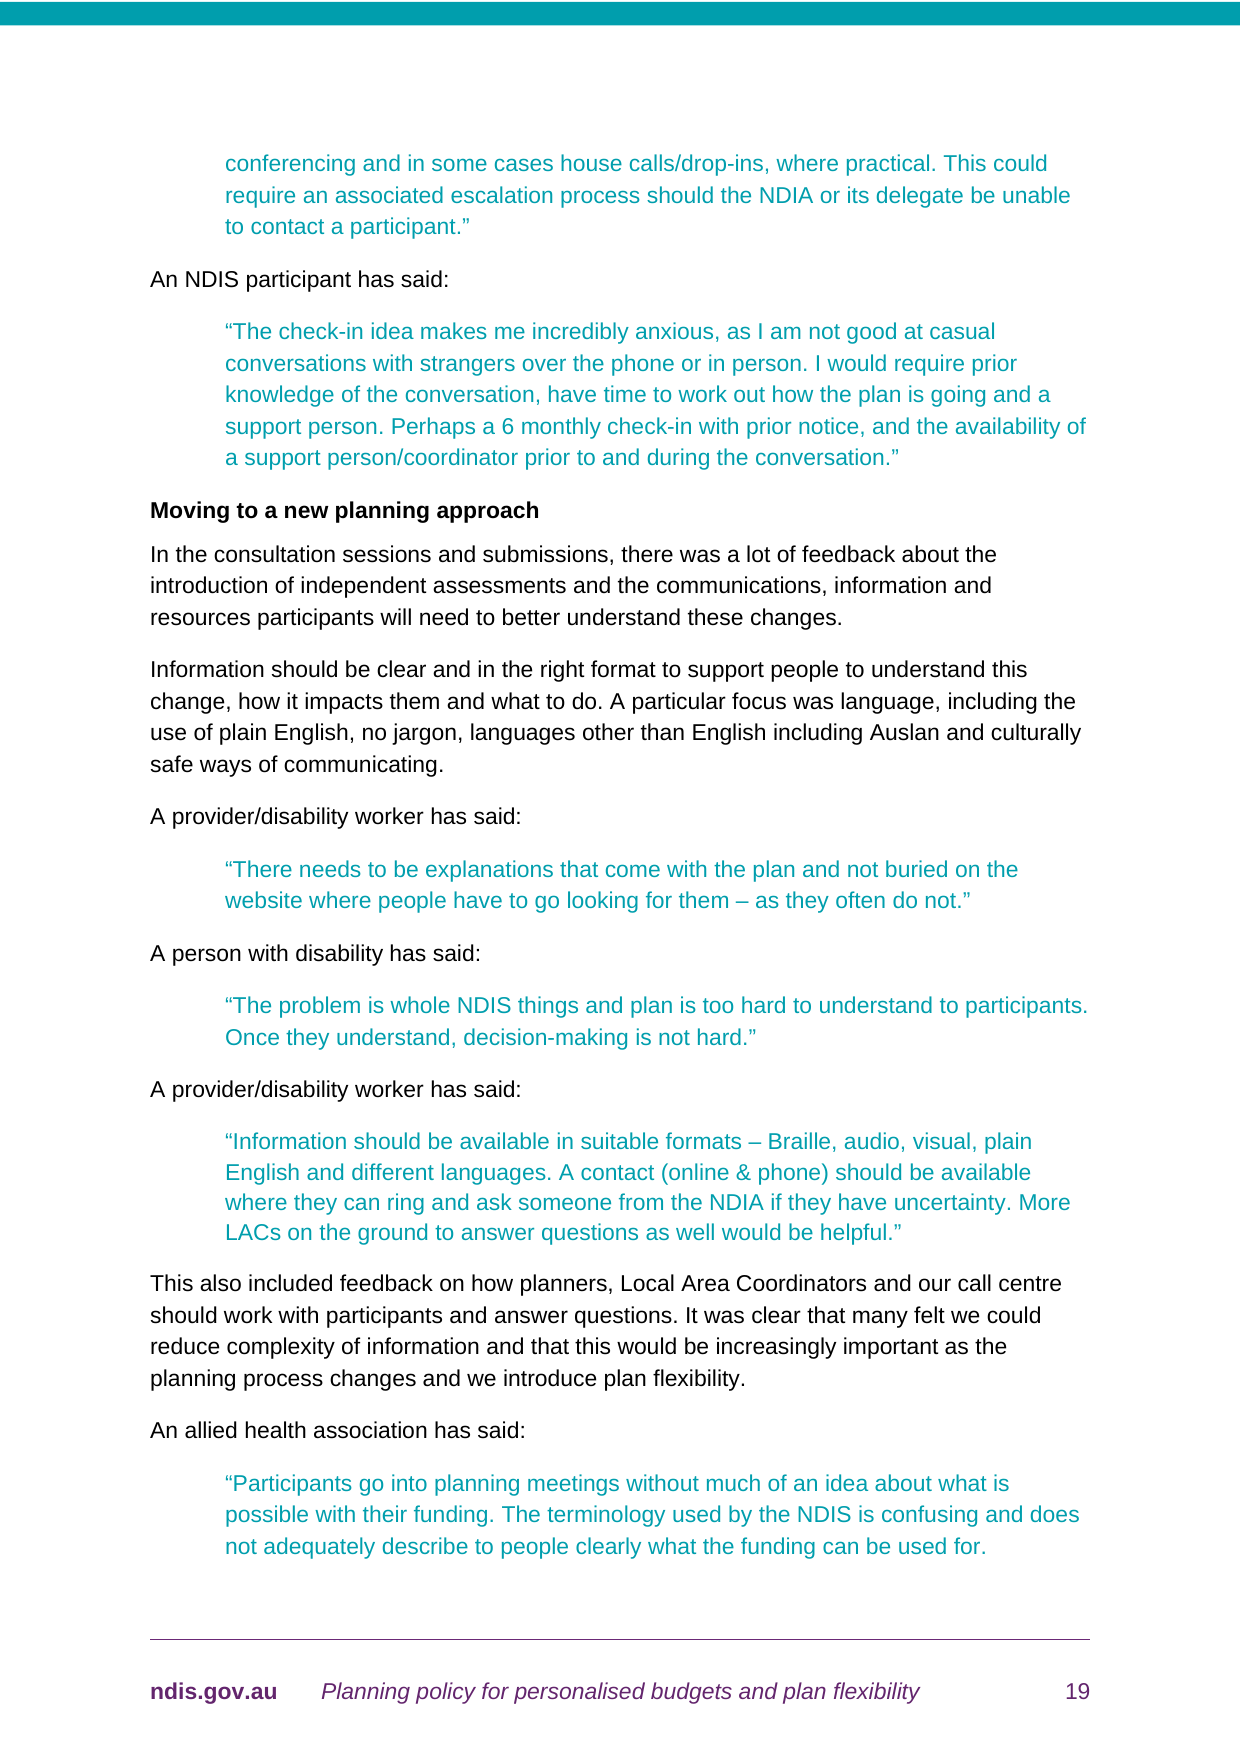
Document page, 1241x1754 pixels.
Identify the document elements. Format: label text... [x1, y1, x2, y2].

text Information should be clear and in the right format to support people to understand this change, how it impacts them and what to do. A particular focus was language, including the use of plain English, no jargon, languages other than English including Auslan and culturally safe ways of communicating. [150, 656, 1090, 777]
text An NDIS participant has said: [150, 266, 1090, 292]
text “The problem is whole NDIS things and plan is too hard to understand to participants. Once they understand, decision-making is not hard.” [225, 992, 1090, 1050]
text “Information should be available in suitable formats – Braille, audio, visual, plain English and different languages. A contact (online & phone) should be available where they can ring and ask someone from the NDIA if they have uncertainty. More LACs on the ground to answer questions as well would be helpful.” [225, 1128, 1090, 1245]
text A person with disability has said: [150, 939, 1090, 966]
text A provider/disability worker has said: [150, 1076, 1090, 1102]
text “There needs to be explanations that come with the plan and not buried on the website where people have to go looking for them – as they often do not.” [225, 856, 1090, 913]
text This also included feedback on how planners, Local Area Coordinators and our call centre should work with participants and answer questions. It was clear that many felt we could reduce complexity of information and that this would be increasingly important as the planning process changes and we introduce plan flexibility. [150, 1270, 1090, 1391]
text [225, 1469, 1090, 1559]
text In the consultation sessions and submissions, there was a lot of feedback about the introduction of independent assessments and the communications, information and resources participants will need to better understand these changes. [150, 541, 1090, 630]
text “The check-in idea makes me incredibly anxious, as I am not good at casual conversations with strangers over the phone or in person. I would require prior knowledge of the conversation, have time to work out how the plan is going and a support person. Perhaps a 6 monthly check-in with prior notice, and the availability of a support person/coordinator prior to and during the conversation.” [225, 318, 1090, 471]
text An allied health association has said: [150, 1417, 1090, 1443]
subtitle Moving to a new planning approach [150, 497, 1090, 523]
text A provider/disability worker has said: [150, 803, 1090, 829]
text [225, 150, 1090, 239]
